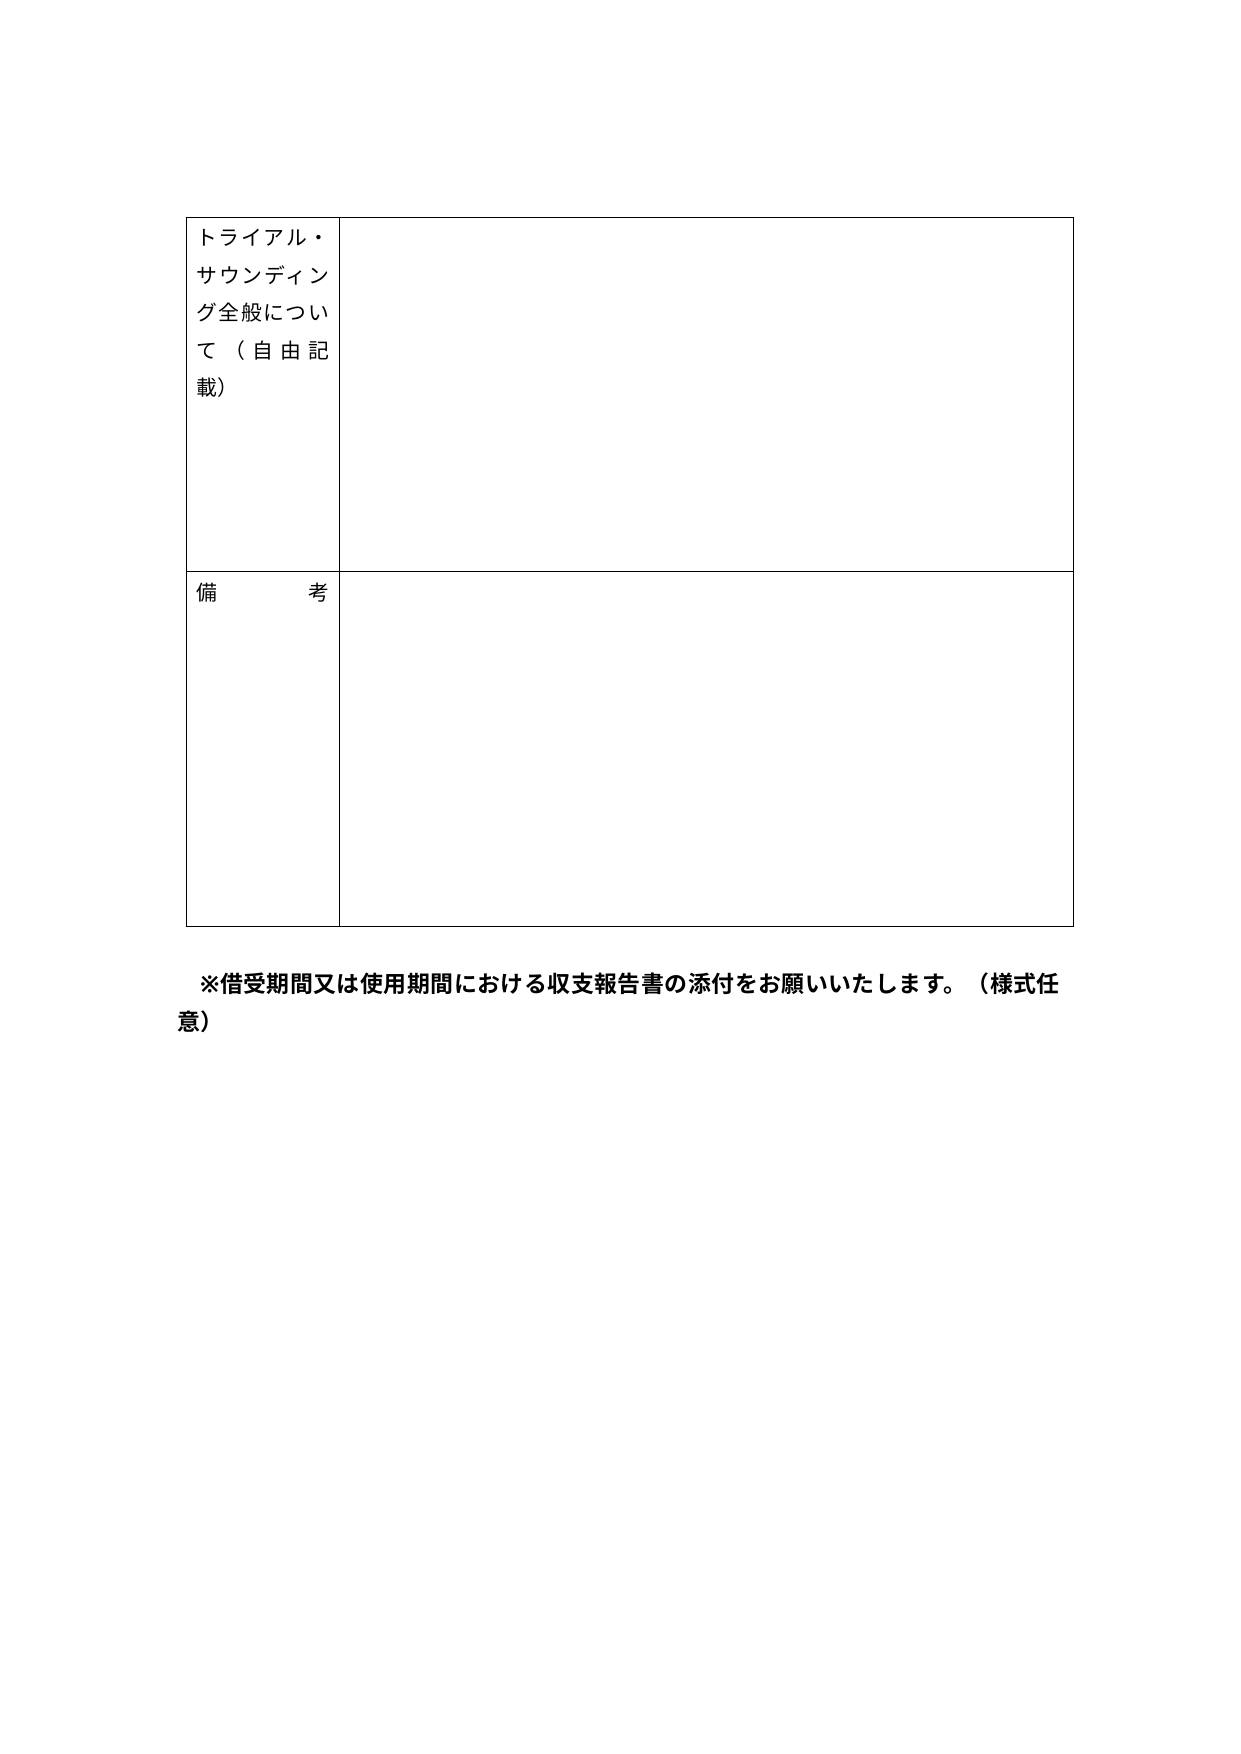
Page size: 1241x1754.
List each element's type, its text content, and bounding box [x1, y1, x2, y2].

table_cell [340, 218, 1073, 571]
table_cell 備考 [187, 572, 339, 926]
text ※借受期間又は使用期間における収支報告書の添付をお願いいたします。（様式任意） [177, 964, 1063, 1039]
table_cell トライアル・サウンディング全般について（自由記載） [187, 218, 339, 571]
table_cell [340, 572, 1073, 926]
